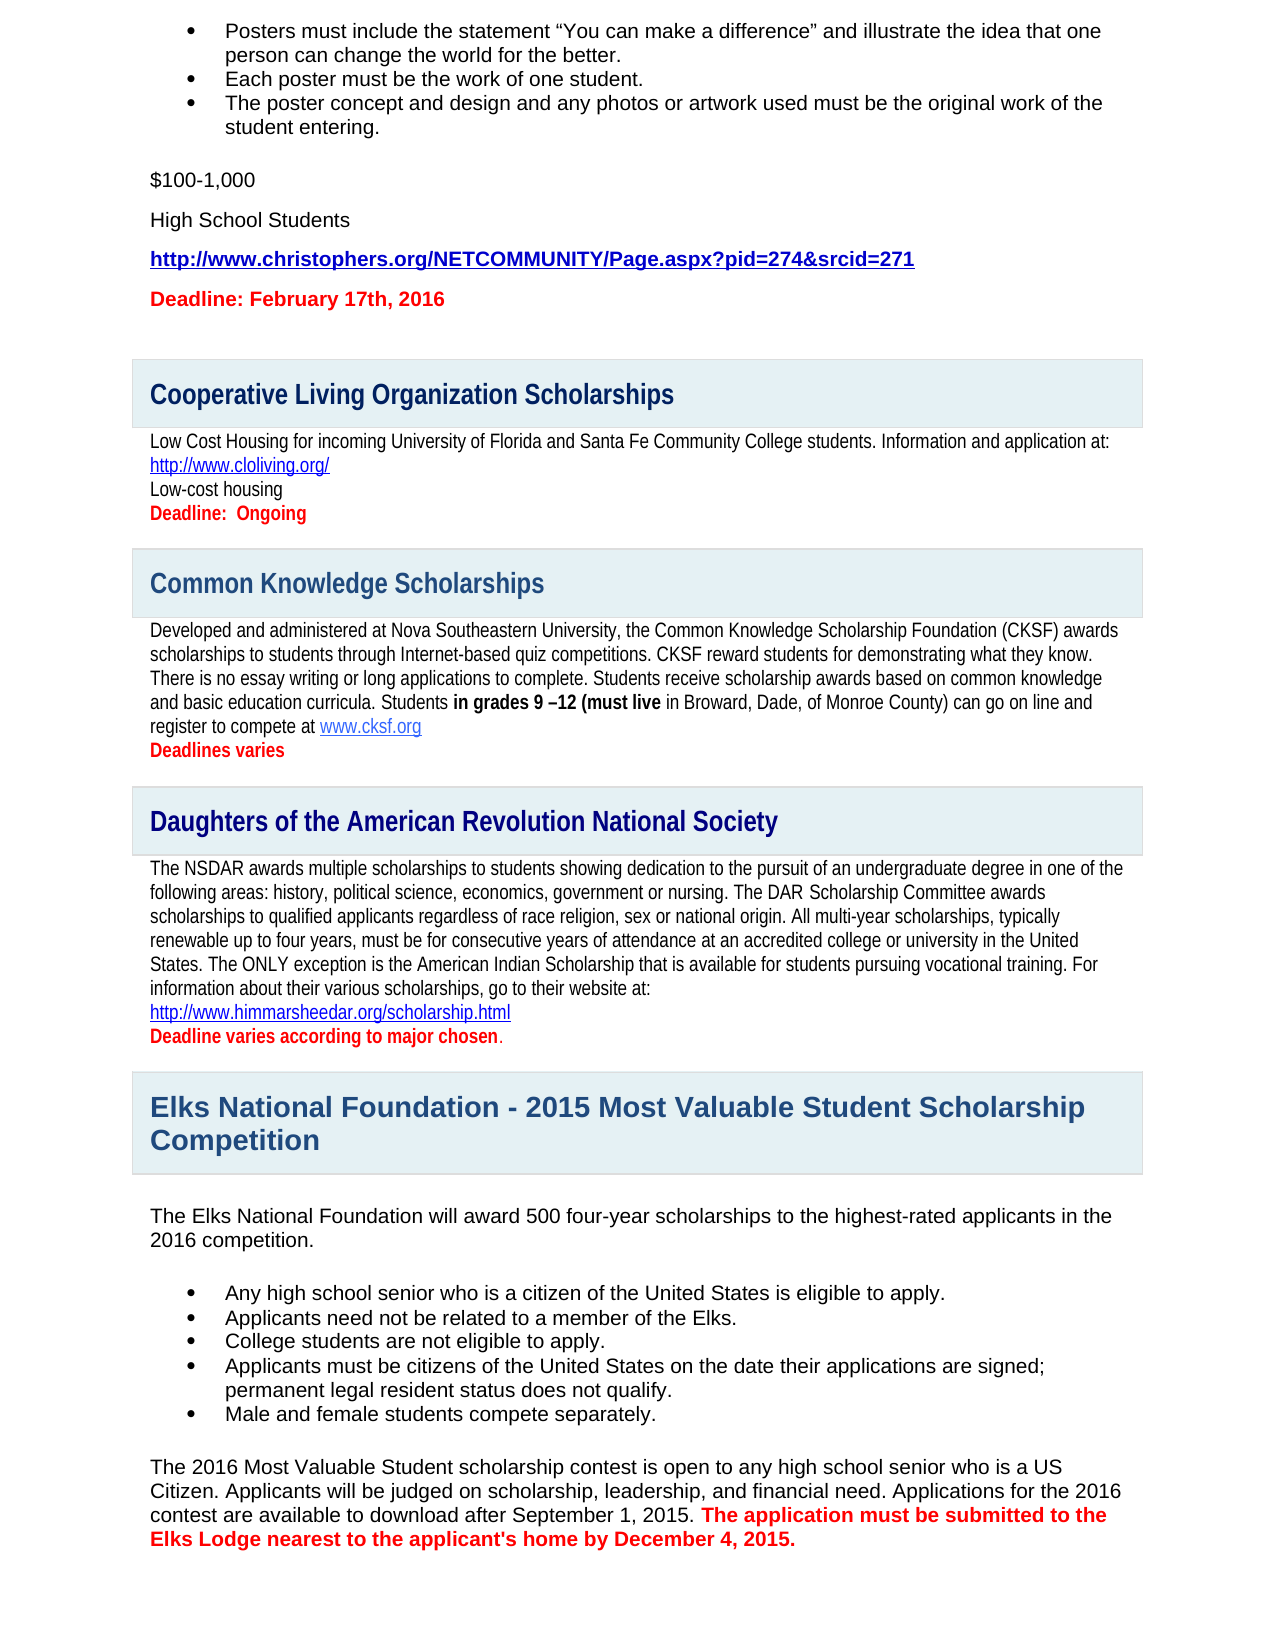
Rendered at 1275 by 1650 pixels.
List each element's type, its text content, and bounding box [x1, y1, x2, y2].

text Deadline varies according to major chosen. [150, 1023, 1125, 1047]
text Low-cost housing [150, 476, 1125, 500]
text $100-1,000 [150, 168, 1125, 192]
list College students are not eligible to apply. [187, 1329, 1125, 1353]
text http://www.christophers.org/NETCOMMUNITY/Page.aspx?pid=274&srcid=271 [150, 247, 1125, 271]
text Cooperative Living Organization Scholarships [133, 360, 1142, 427]
text High School Students [150, 208, 1125, 232]
text http://www.himmarsheedar.org/scholarship.html [150, 999, 1125, 1023]
text The 2016 Most Valuable Student scholarship contest is open to any high school senior who is a US Citizen. Applicants will be judged on scholarship, leadership, and financial need. Applications for the 2016 contest are available to download after September 1, 2015. The application must be submitted to the Elks Lodge nearest to the applicant's home by December 4, 2015. [150, 1455, 1125, 1551]
list The poster concept and design and any photos or artwork used must be the original work of the student entering. [187, 91, 1125, 139]
text Common Knowledge Scholarships [133, 550, 1142, 617]
text Low Cost Housing for incoming University of Florida and Santa Fe Community College students. Information and application at: http://www.cloliving.org/ [150, 428, 1125, 476]
list Any high school senior who is a citizen of the United States is eligible to apply. [187, 1281, 1125, 1305]
text The NSDAR awards multiple scholarships to students showing dedication to the pursuit of an undergraduate degree in one of the following areas: history, political science, economics, government or nursing. The DAR Scholarship Committee awards scholarships to qualified applicants regardless of race religion, sex or national origin. All multi-year scholarships, typically renewable up to four years, must be for consecutive years of attendance at an accredited college or university in the United States. The ONLY exception is the American Indian Scholarship that is available for students pursuing vocational training. For information about their various scholarships, go to their website at: [150, 856, 1125, 999]
text Deadlines varies [150, 738, 1125, 762]
text The Elks National Foundation will award 500 four-year scholarships to the highest-rated applicants in the 2016 competition. [150, 1204, 1125, 1252]
text Daughters of the American Revolution National Society [133, 788, 1142, 854]
list Male and female students compete separately. [187, 1401, 1125, 1426]
text Elks National Foundation - 2015 Most Valuable Student Scholarship Competition [133, 1073, 1142, 1173]
text Deadline: Ongoing [150, 500, 1125, 524]
list Applicants need not be related to a member of the Elks. [187, 1305, 1125, 1329]
text Developed and administered at Nova Southeastern University, the Common Knowledge Scholarship Foundation (CKSF) awards scholarships to students through Internet-based quiz competitions. CKSF reward students for demonstrating what they know. There is no essay writing or long applications to complete. Students receive scholarship awards based on common knowledge and basic education curricula. Students in grades 9 –12 (must live in Broward, Dade, of Monroe County) can go on line and register to compete at www.cksf.org [150, 618, 1125, 738]
list Each poster must be the work of one student. [187, 67, 1125, 91]
list Applicants must be citizens of the United States on the date their applications are signed; permanent legal resident status does not qualify. [187, 1353, 1125, 1401]
list Posters must include the statement “You can make a difference” and illustrate the idea that one person can change the world for the better. [187, 19, 1125, 67]
text Deadline: February 17th, 2016 [150, 287, 1125, 311]
